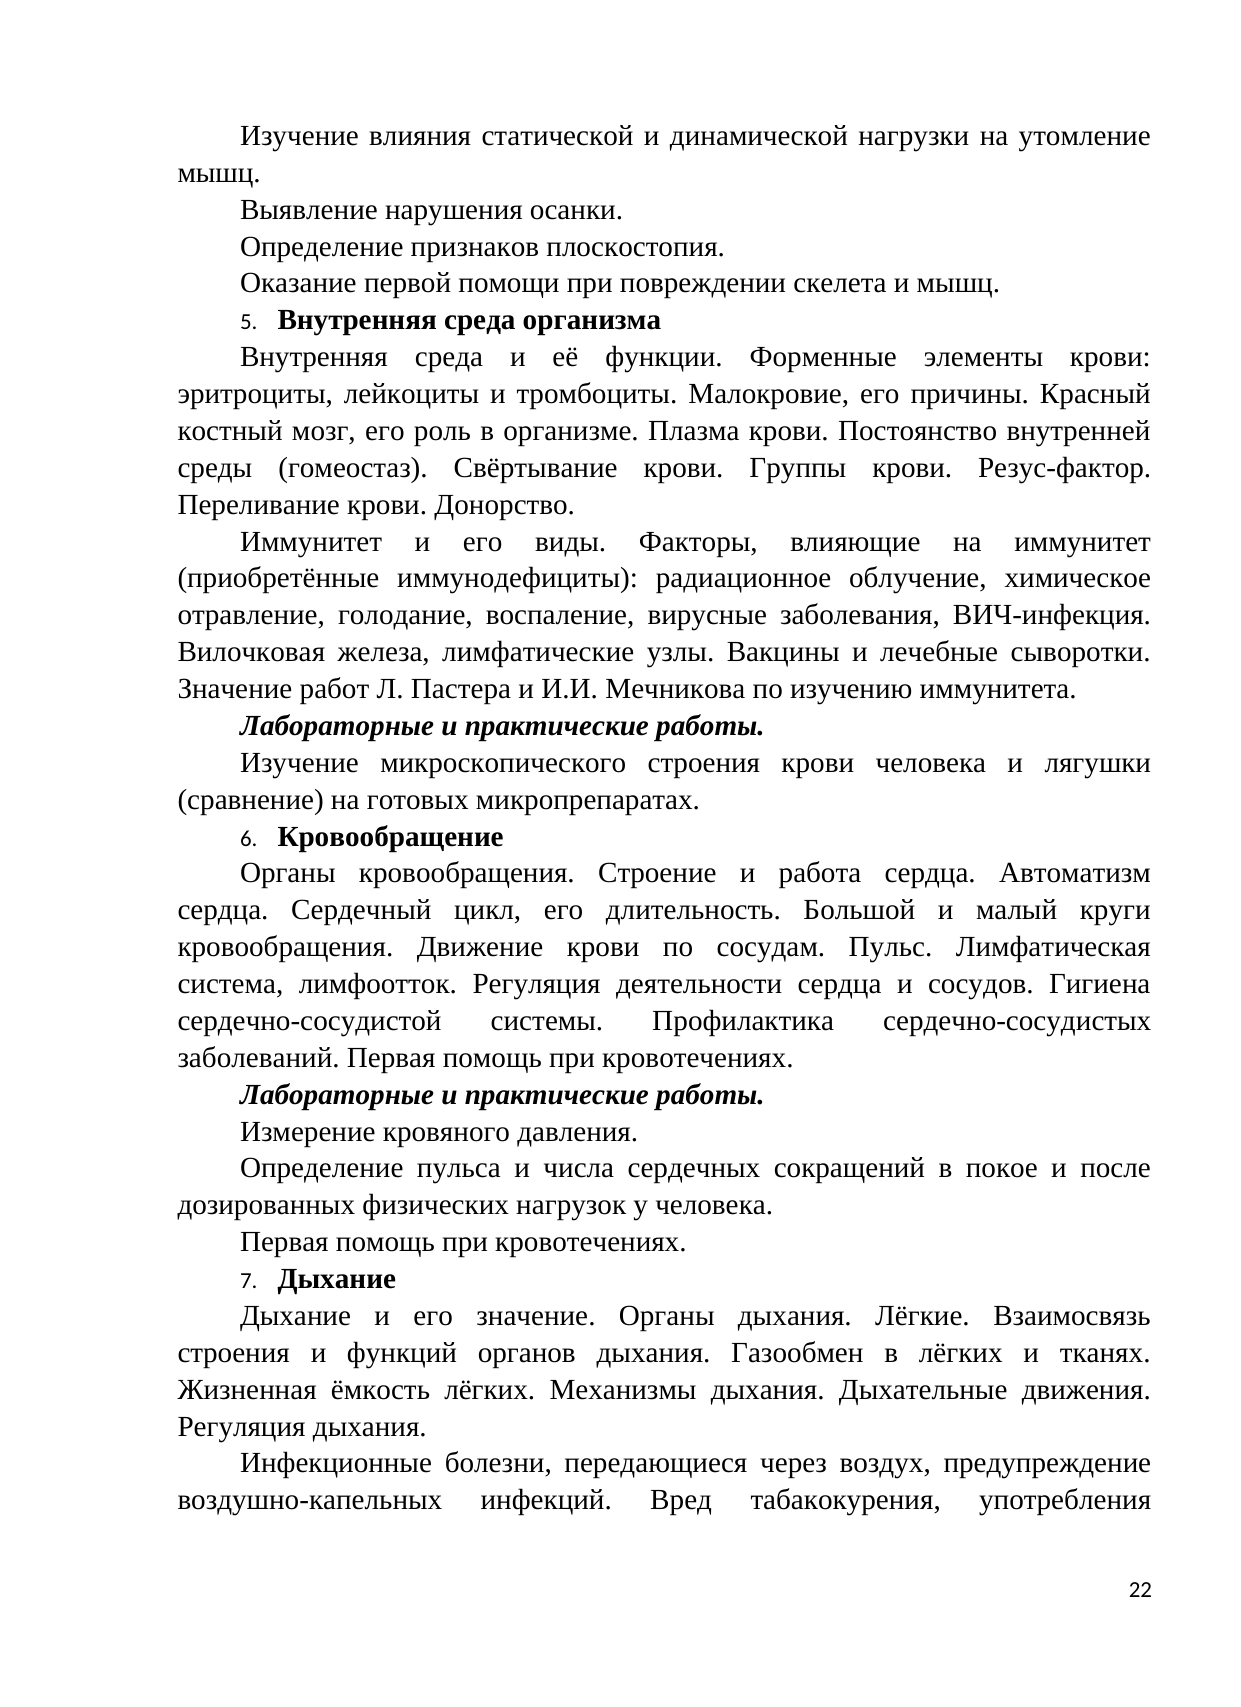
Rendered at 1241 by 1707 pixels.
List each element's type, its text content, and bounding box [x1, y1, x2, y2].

text Выявление нарушения осанки. [177, 192, 1152, 225]
list Внутренняя среда организма [240, 302, 1152, 336]
text Изучение микроскопического строения крови человека и лягушки (сравнение) на готовых микропрепаратах. [177, 745, 1152, 815]
list Дыхание [240, 1261, 1152, 1295]
text Внутренняя среда и её функции. Форменные элементы крови: эритроциты, лейкоциты и тромбоциты. Малокровие, его причины. Красный костный мозг, его роль в организме. Плазма крови. Постоянство внутренней среды (гомеостаз). Свёртывание крови. Группы крови. Резус-фактор. Переливание крови. Донорство. [177, 339, 1152, 520]
text Органы кровообращения. Строение и работа сердца. Автоматизм сердца. Сердечный цикл, его длительность. Большой и малый круги кровообращения. Движение крови по сосудам. Пульс. Лимфатическая система, лимфоотток. Регуляция деятельности сердца и сосудов. Гигиена сердечно-сосудистой системы. Профилактика сердечно-сосудистых заболеваний. Первая помощь при кровотечениях. [177, 856, 1152, 1073]
text Иммунитет и его виды. Факторы, влияющие на иммунитет (приобретённые иммунодефициты): радиационное облучение, химическое отравление, голодание, воспаление, вирусные заболевания, ВИЧ-инфекция. Вилочковая железа, лимфатические узлы. Вакцины и лечебные сыворотки. Значение работ Л. Пастера и И.И. Мечникова по изучению иммунитета. [177, 524, 1152, 705]
text Оказание первой помощи при повреждении скелета и мышц. [177, 266, 1152, 299]
text Определение пульса и числа сердечных сокращений в покое и после дозированных физических нагрузок у человека. [177, 1151, 1152, 1221]
text Лабораторные и практические работы. [177, 1077, 1152, 1110]
text Лабораторные и практические работы. [177, 708, 1152, 742]
text Измерение кровяного давления. [177, 1114, 1152, 1147]
text Определение признаков плоскостопия. [177, 229, 1152, 262]
list Кровообращение [240, 819, 1152, 852]
text Первая помощь при кровотечениях. [177, 1224, 1152, 1258]
text Дыхание и его значение. Органы дыхания. Лёгкие. Взаимосвязь строения и функций органов дыхания. Газообмен в лёгких и тканях. Жизненная ёмкость лёгких. Механизмы дыхания. Дыхательные движения. Регуляция дыхания. [177, 1298, 1152, 1442]
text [177, 1446, 1152, 1516]
text Изучение влияния статической и динамической нагрузки на утомление мышц. [177, 118, 1152, 188]
